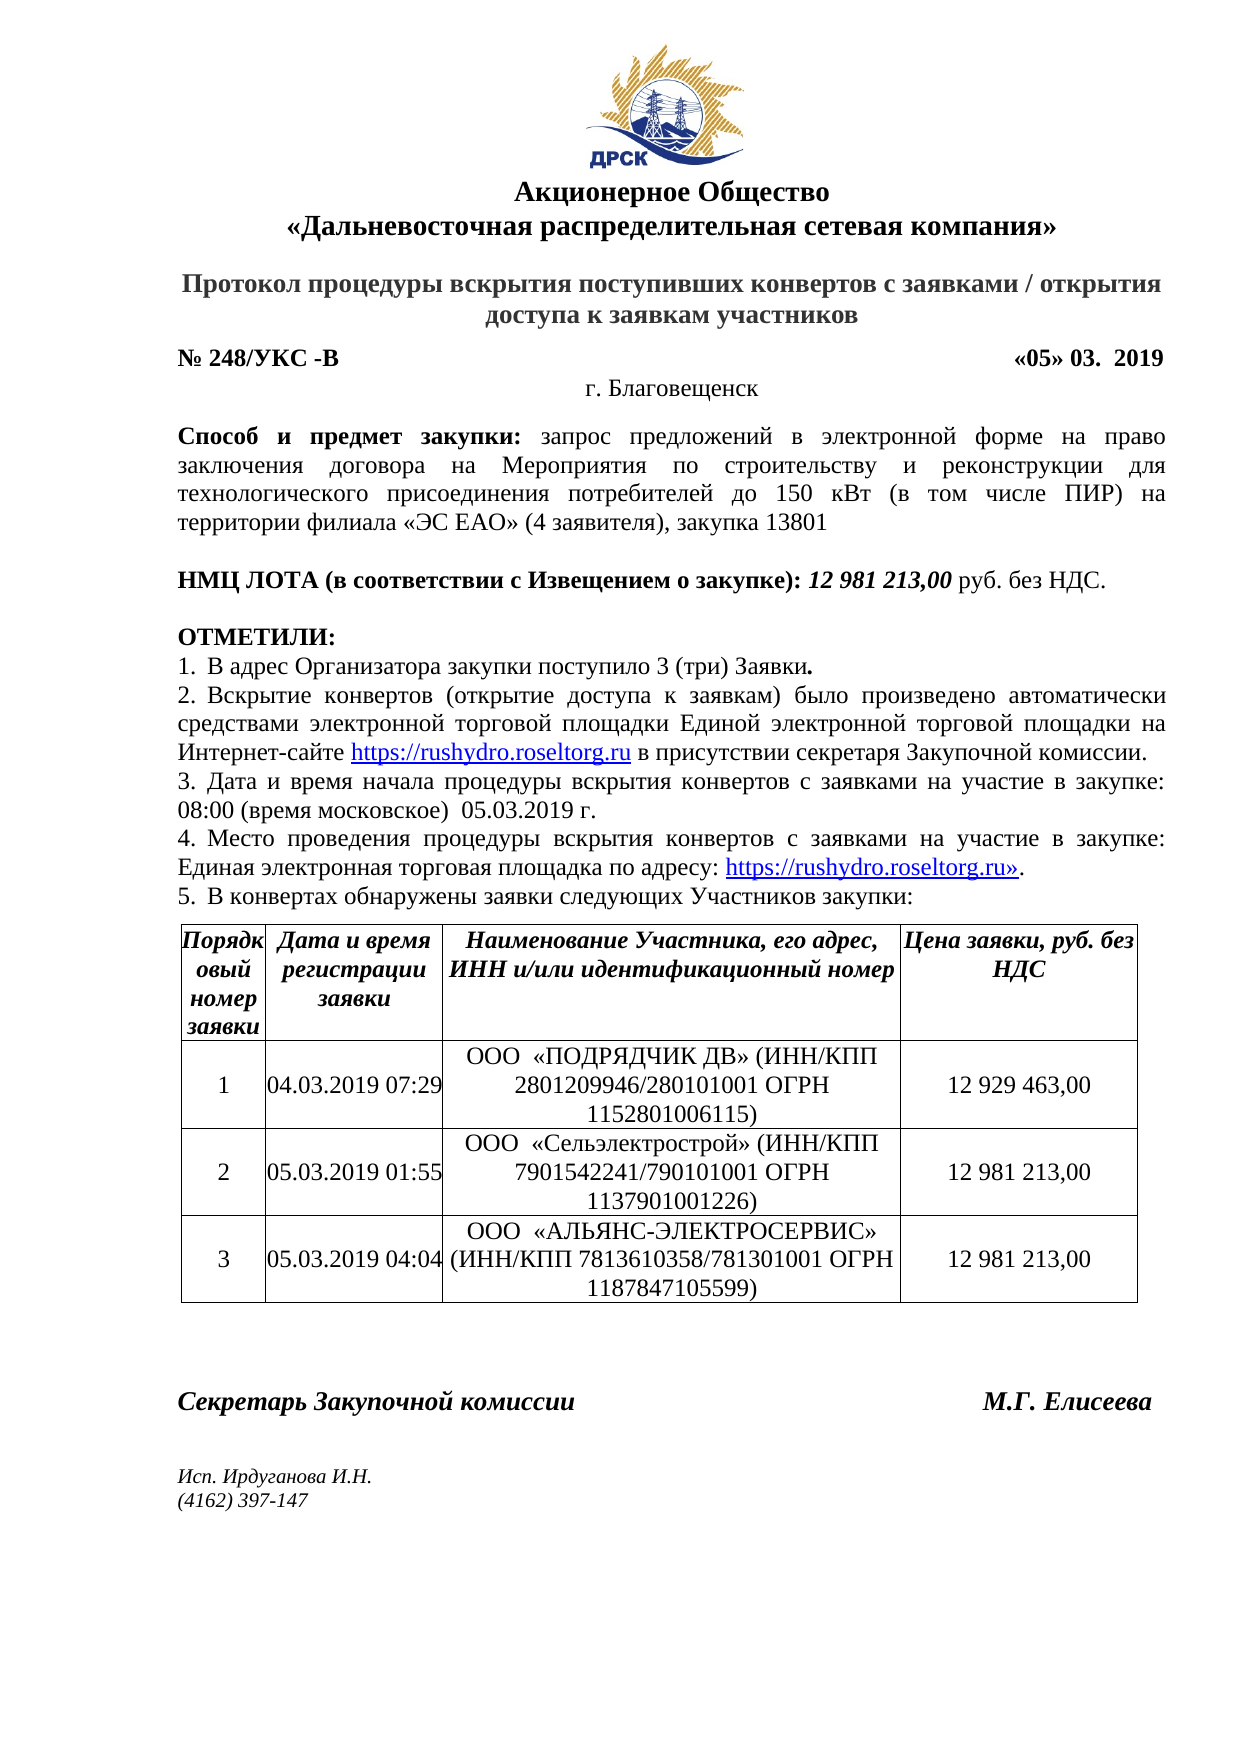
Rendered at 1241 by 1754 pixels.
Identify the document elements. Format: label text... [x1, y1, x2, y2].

text Протокол процедуры вскрытия поступивших конвертов с заявками / открытия доступа к заявкам участников [177, 267, 1167, 329]
list Дата и время начала процедуры вскрытия конвертов с заявками на участие в закупке: 08:00 (время московское) 05.03.2019 г. [177, 766, 1167, 823]
table_cell 12 929 463,00 [901, 1041, 1137, 1127]
table_header Порядковый номер заявки [182, 925, 265, 1040]
table_cell 1 [182, 1041, 265, 1127]
table_header Цена заявки, руб. без НДС [901, 925, 1137, 1040]
text Секретарь Закупочной комиссии М.Г. Елисеева [177, 1384, 1167, 1416]
table_header Наименование Участника, его адрес, ИНН и/или идентификационный номер [443, 925, 900, 1040]
list В конвертах обнаружены заявки следующих Участников закупки: [177, 881, 1167, 910]
text НМЦ ЛОТА (в соответствии с Извещением о закупке): 12 981 213,00 руб. без НДС. [177, 565, 1167, 593]
table_cell ООО «ПОДРЯДЧИК ДВ» (ИНН/КПП 2801209946/280101001 ОГРН 1152801006115) [443, 1041, 900, 1127]
table_cell ООО «Сельэлектрострой» (ИНН/КПП 7901542241/790101001 ОГРН 1137901001226) [443, 1129, 900, 1215]
table_header № 248/УКС -В [176, 341, 670, 373]
list Вскрытие конвертов (открытие доступа к заявкам) было произведено автоматически средствами электронной торговой площадки Единой электронной торговой площадки на Интернет-сайте https://rushydro.roseltorg.ru в присутствии секретаря Закупочной комиссии. [177, 680, 1167, 766]
table_cell 12 981 213,00 [901, 1129, 1137, 1215]
list Место проведения процедуры вскрытия конвертов с заявками на участие в закупке: Единая электронная торговая площадка по адресу: https://rushydro.roseltorg.ru». [177, 823, 1167, 881]
table_cell 2 [182, 1129, 265, 1215]
table_cell 05.03.2019 01:55 [266, 1129, 442, 1215]
table_cell 05.03.2019 04:04 [266, 1216, 442, 1302]
text «Дальневосточная распределительная сетевая компания» [177, 208, 1167, 241]
table_cell 3 [182, 1216, 265, 1302]
text Способ и предмет закупки: запрос предложений в электронной форме на право заключения договора на Мероприятия по строительству и реконструкции для технологического присоединения потребителей до 150 кВт (в том числе ПИР) на территории филиала «ЭС ЕАО» (4 заявителя), закупка 13801 [177, 421, 1167, 536]
table_cell 12 981 213,00 [901, 1216, 1137, 1302]
text (4162) 397-147 [177, 1488, 1167, 1512]
text ОТМЕТИЛИ: [177, 622, 1167, 651]
subtitle Акционерное Общество [177, 174, 1167, 208]
picture [584, 44, 745, 174]
table_header «05» 03. 2019 [670, 341, 1165, 373]
text г. Благовещенск [177, 373, 1167, 402]
table_header Дата и время регистрации заявки [266, 925, 442, 1040]
table_cell 04.03.2019 07:29 [266, 1041, 442, 1127]
table_cell ООО «АЛЬЯНС-ЭЛЕКТРОСЕРВИС» (ИНН/КПП 7813610358/781301001 ОГРН 1187847105599) [443, 1216, 900, 1302]
list В адрес Организатора закупки поступило 3 (три) Заявки. [177, 651, 1167, 680]
text Исп. Ирдуганова И.Н. [177, 1464, 1167, 1488]
